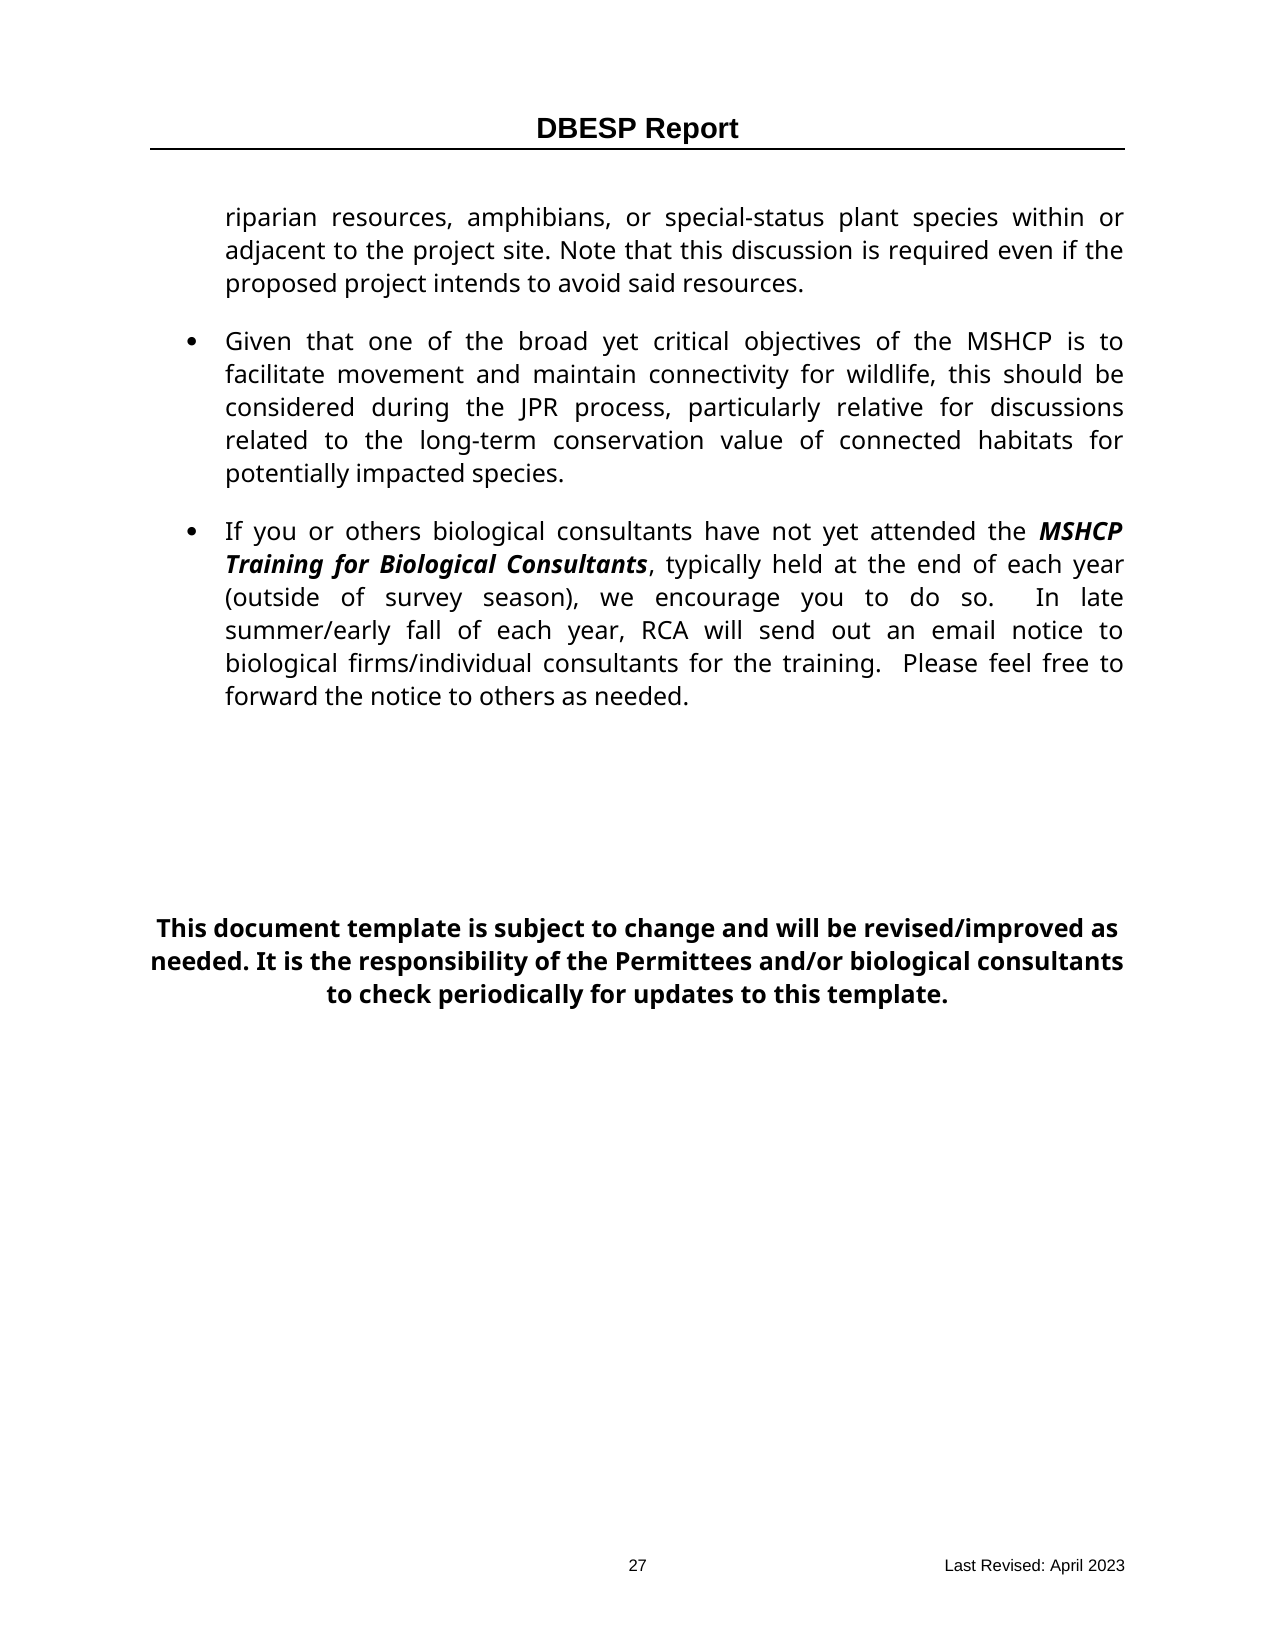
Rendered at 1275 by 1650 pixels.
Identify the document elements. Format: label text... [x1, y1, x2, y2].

list If you or others biological consultants have not yet attended the MSHCP Training for Biological Consultants, typically held at the end of each year (outside of survey season), we encourage you to do so. In late summer/early fall of each year, RCA will send out an email notice to biological firms/individual consultants for the training. Please feel free to forward the notice to others as needed. [187, 514, 1125, 712]
list Given that one of the broad yet critical objectives of the MSHCP is to facilitate movement and maintain connectivity for wildlife, this should be considered during the JPR process, particularly relative for discussions related to the long-term conservation value of connected habitats for potentially impacted species. [187, 324, 1125, 489]
text This document template is subject to change and will be revised/improved as needed. It is the responsibility of the Permittees and/or biological consultants to check periodically for updates to this template. [150, 911, 1125, 1010]
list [187, 200, 1125, 299]
